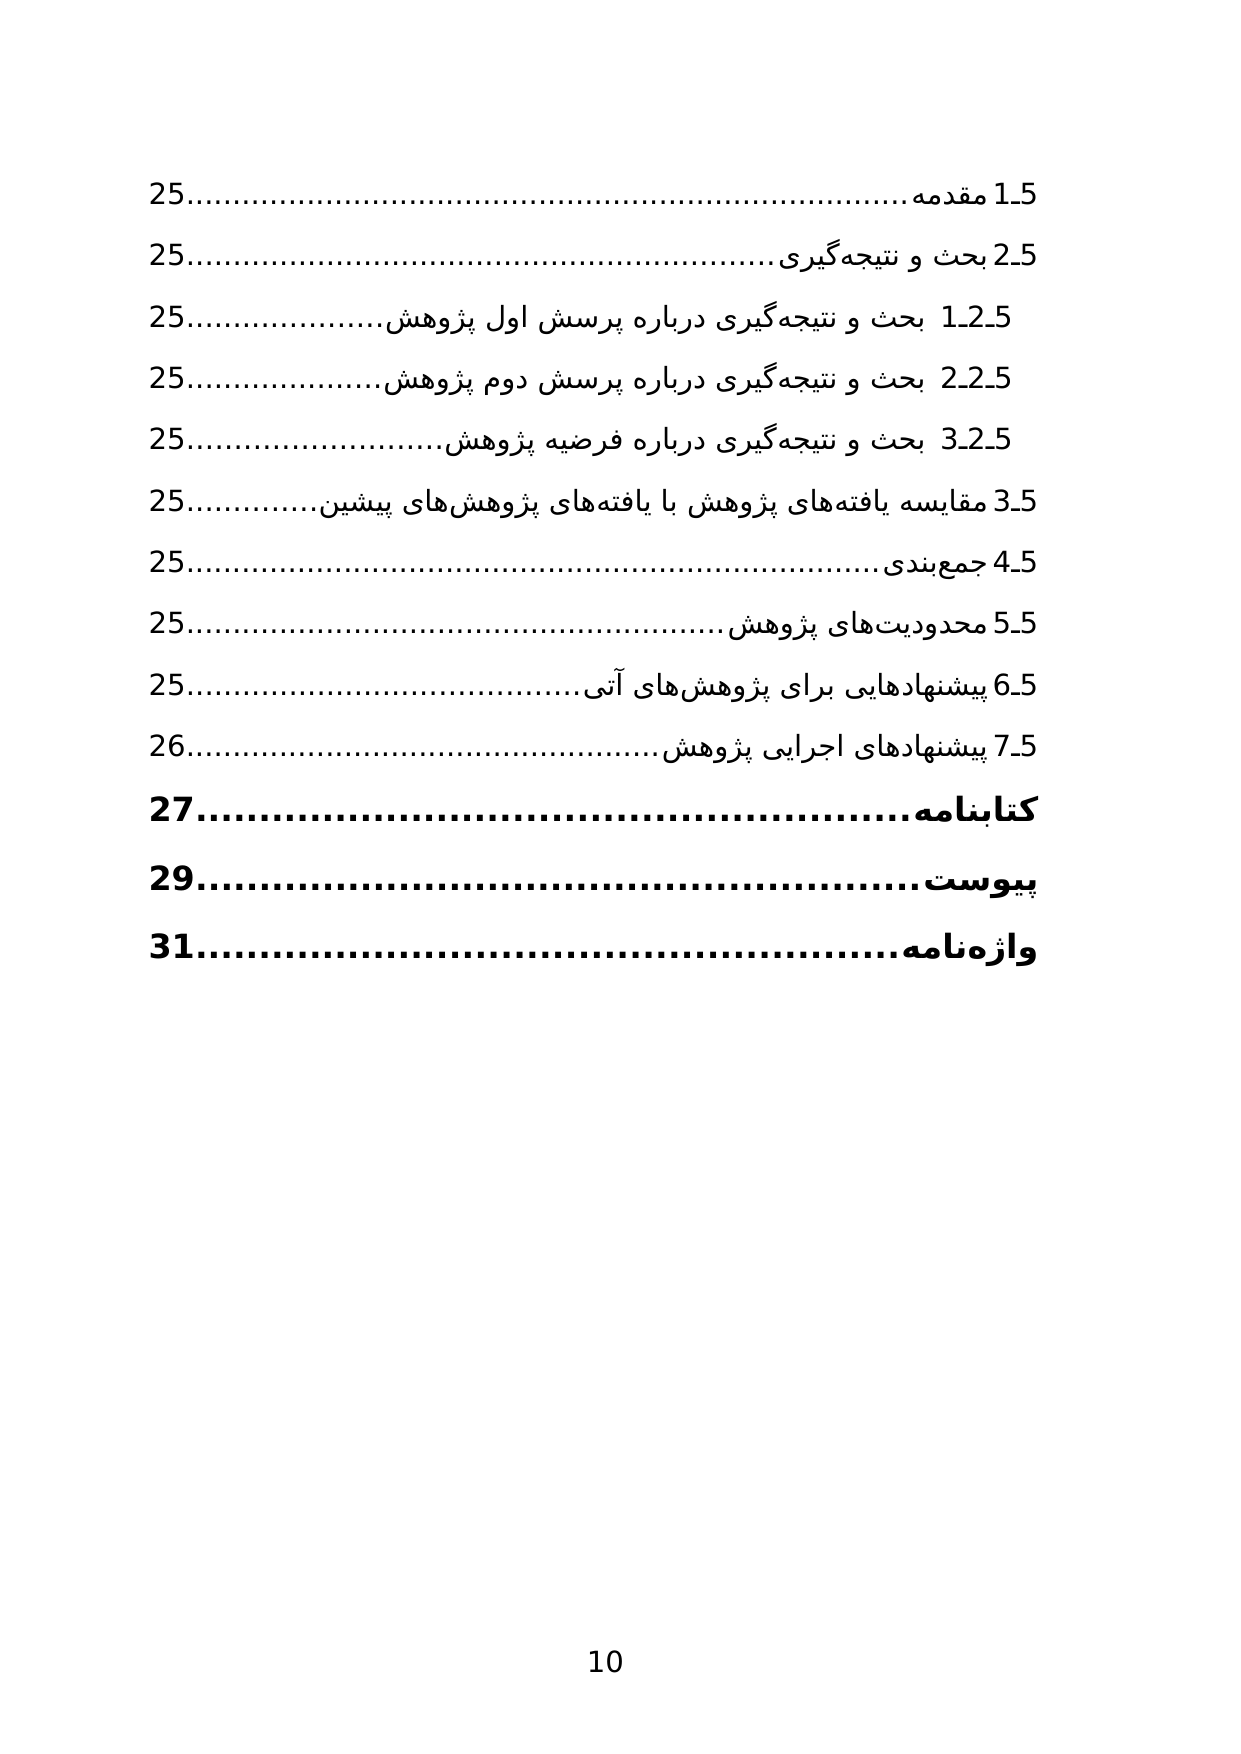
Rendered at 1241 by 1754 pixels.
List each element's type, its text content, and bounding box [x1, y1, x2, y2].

text 5ـ3 مقایسه یافته‌های پژوهش با یافته‌های پژوهش‌های پیشین 25 [148, 484, 1038, 518]
text 5ـ6 پیشنهاد‌هایی برای پژوهش‌های آتی 25 [148, 668, 1038, 702]
text 5ـ2ـ2 بحث و نتیجه‌گیری درباره پرسش دوم پژوهش 25 [148, 361, 1013, 395]
text 5ـ7 پیشنهادهای اجرایی پژوهش 26 [148, 729, 1038, 763]
text پیوست 29 [148, 859, 1038, 898]
text 5ـ4 جمع‌بندی 25 [148, 545, 1038, 579]
text 5ـ1 مقدمه 25 [148, 177, 1038, 211]
text 5ـ2 بحث و نتیجه‌گیری 25 [148, 238, 1038, 272]
text 5ـ2ـ1 بحث و نتیجه‌گیری درباره پرسش اول پژوهش 25 [148, 300, 1013, 334]
text 5ـ5 محدودیت‌های پژوهش 25 [148, 607, 1038, 641]
text واژه‌نامه 31 [148, 928, 1038, 967]
text 5ـ2ـ3 بحث و نتیجه‌گیری درباره فرضیه پژوهش 25 [148, 423, 1013, 457]
text کتابنامه 27 [148, 791, 1038, 829]
